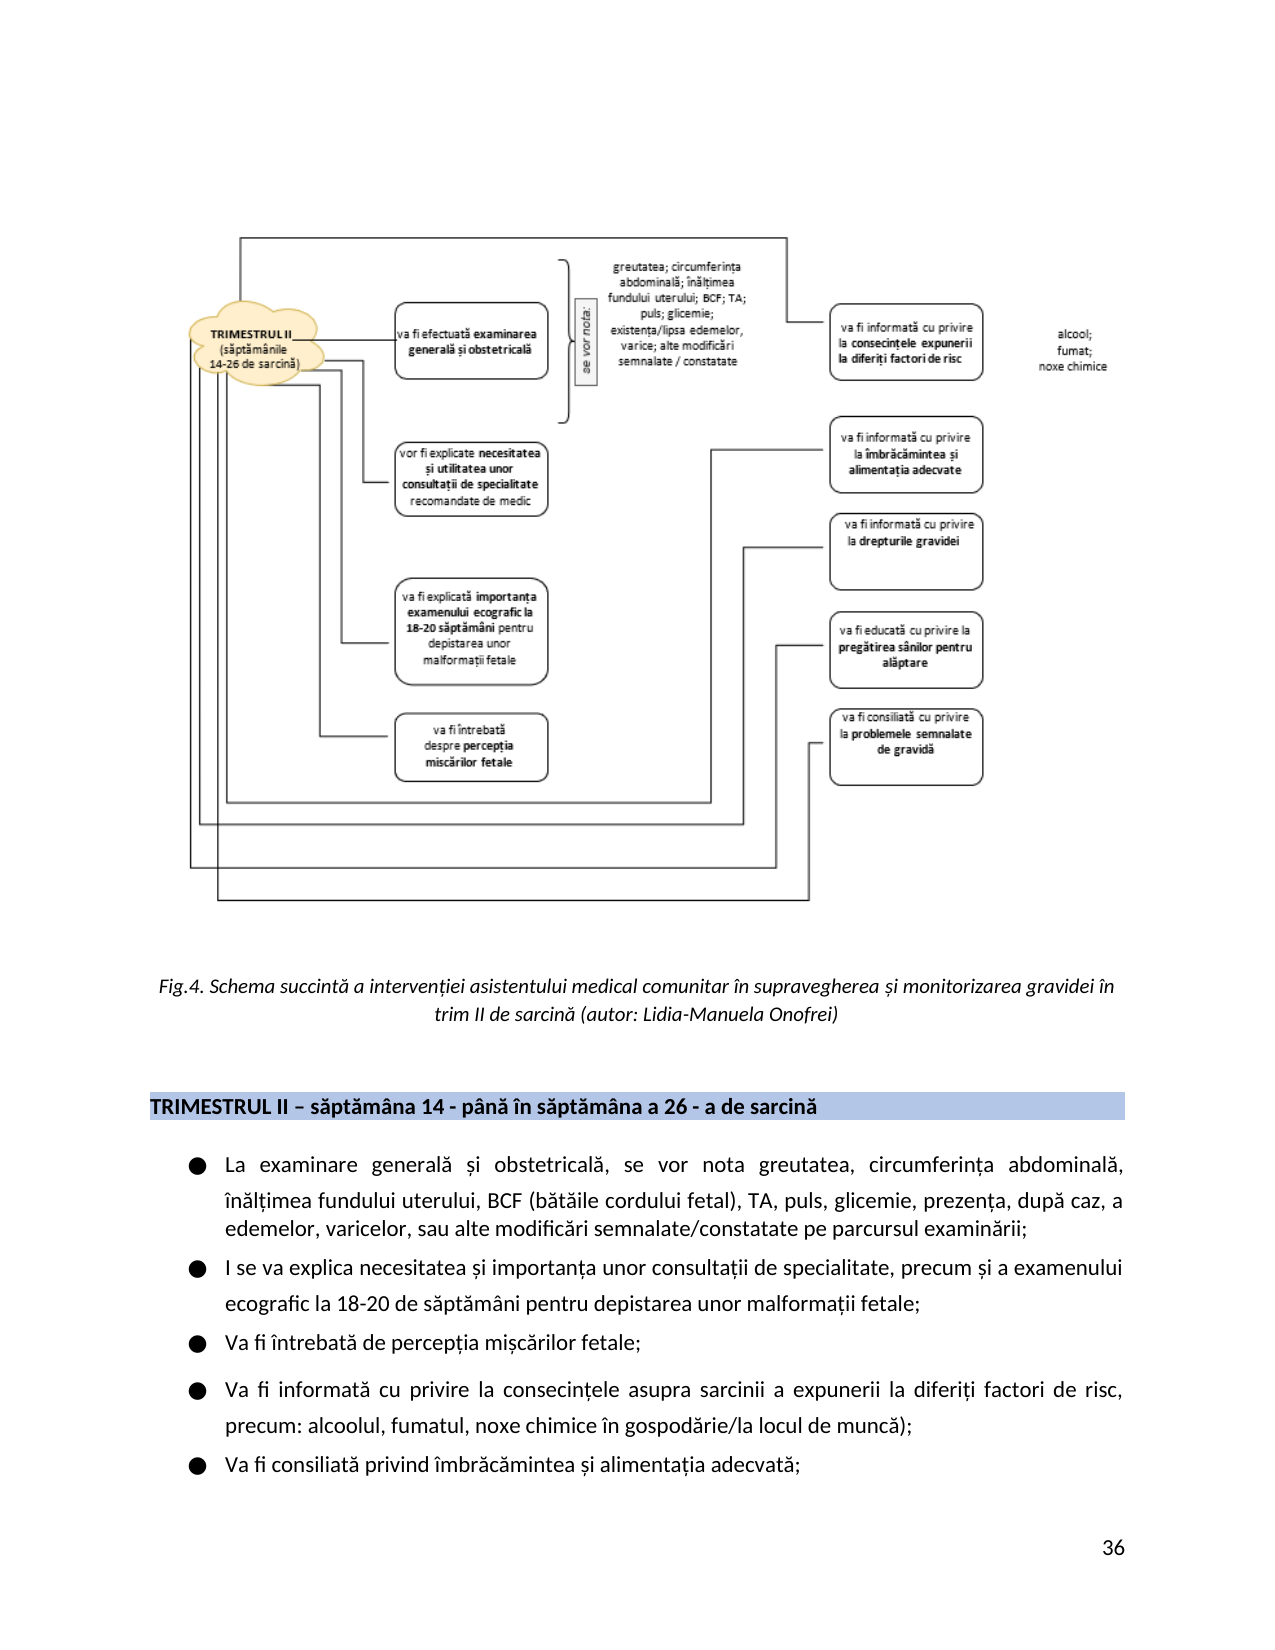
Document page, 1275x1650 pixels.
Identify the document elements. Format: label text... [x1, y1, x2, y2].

list Va fi întrebată de percepția mișcărilor fetale; [187, 1317, 1125, 1364]
text Fig.4. Schema succintă a intervenției asistentului medical comunitar în supravegherea și monitorizarea gravidei în trim II de sarcină (autor: Lidia-Manuela Onofrei) [150, 953, 1125, 1026]
list Va fi informată cu privire la consecințele asupra sarcinii a expunerii la diferiți factori de risc, precum: alcoolul, fumatul, noxe chimice în gospodărie/la locul de muncă); [187, 1364, 1125, 1439]
list Va fi consiliată privind îmbrăcămintea și alimentația adecvată; [187, 1439, 1125, 1486]
list La examinare generală și obstetricală, se vor nota greutatea, circumferința abdominală, înălțimea fundului uterului, BCF (bătăile cordului fetal), TA, puls, glicemie, prezența, după caz, a edemelor, varicelor, sau alte modificări semnalate/constatate pe parcursul examinării; [187, 1139, 1125, 1242]
picture [150, 196, 1125, 953]
list I se va explica necesitatea și importanța unor consultații de specialitate, precum și a examenului ecografic la 18-20 de săptămâni pentru depistarea unor malformații fetale; [187, 1242, 1125, 1317]
text TRIMESTRUL II – săptămâna 14 - până în săptămâna a 26 - a de sarcină [150, 1092, 1125, 1120]
